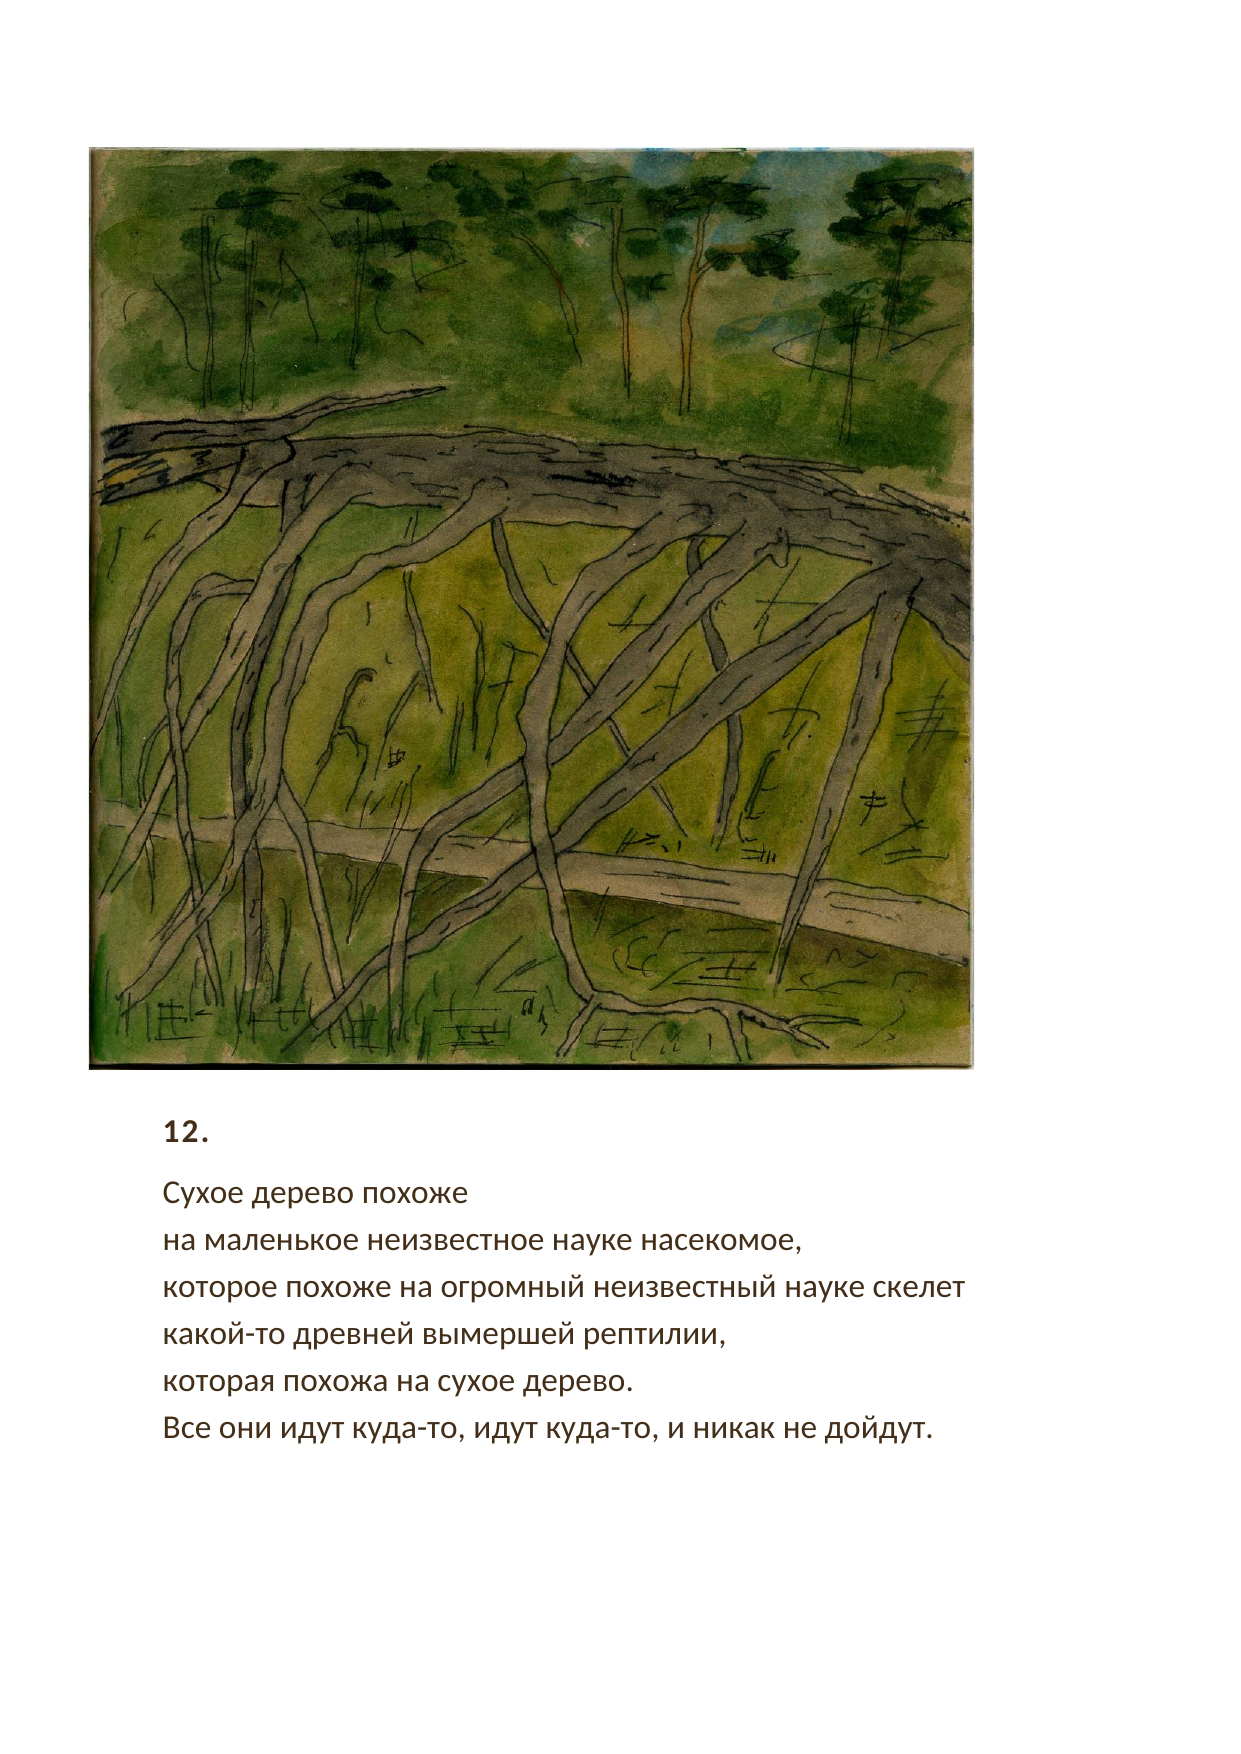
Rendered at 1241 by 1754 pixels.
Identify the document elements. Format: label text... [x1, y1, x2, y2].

text Все они идут куда-то, идут куда-то, и никак не дойдут. [162, 1406, 974, 1447]
picture [88, 147, 975, 1070]
text которая похожа на сухое дерево. [162, 1359, 974, 1400]
text на маленькое неизвестное науке насекомое, [162, 1218, 974, 1259]
text Сухое дерево похоже [162, 1171, 974, 1212]
text которое похоже на огромный неизвестный науке скелет [162, 1265, 974, 1306]
text какой-то древней вымершей рептилии, [162, 1312, 974, 1353]
